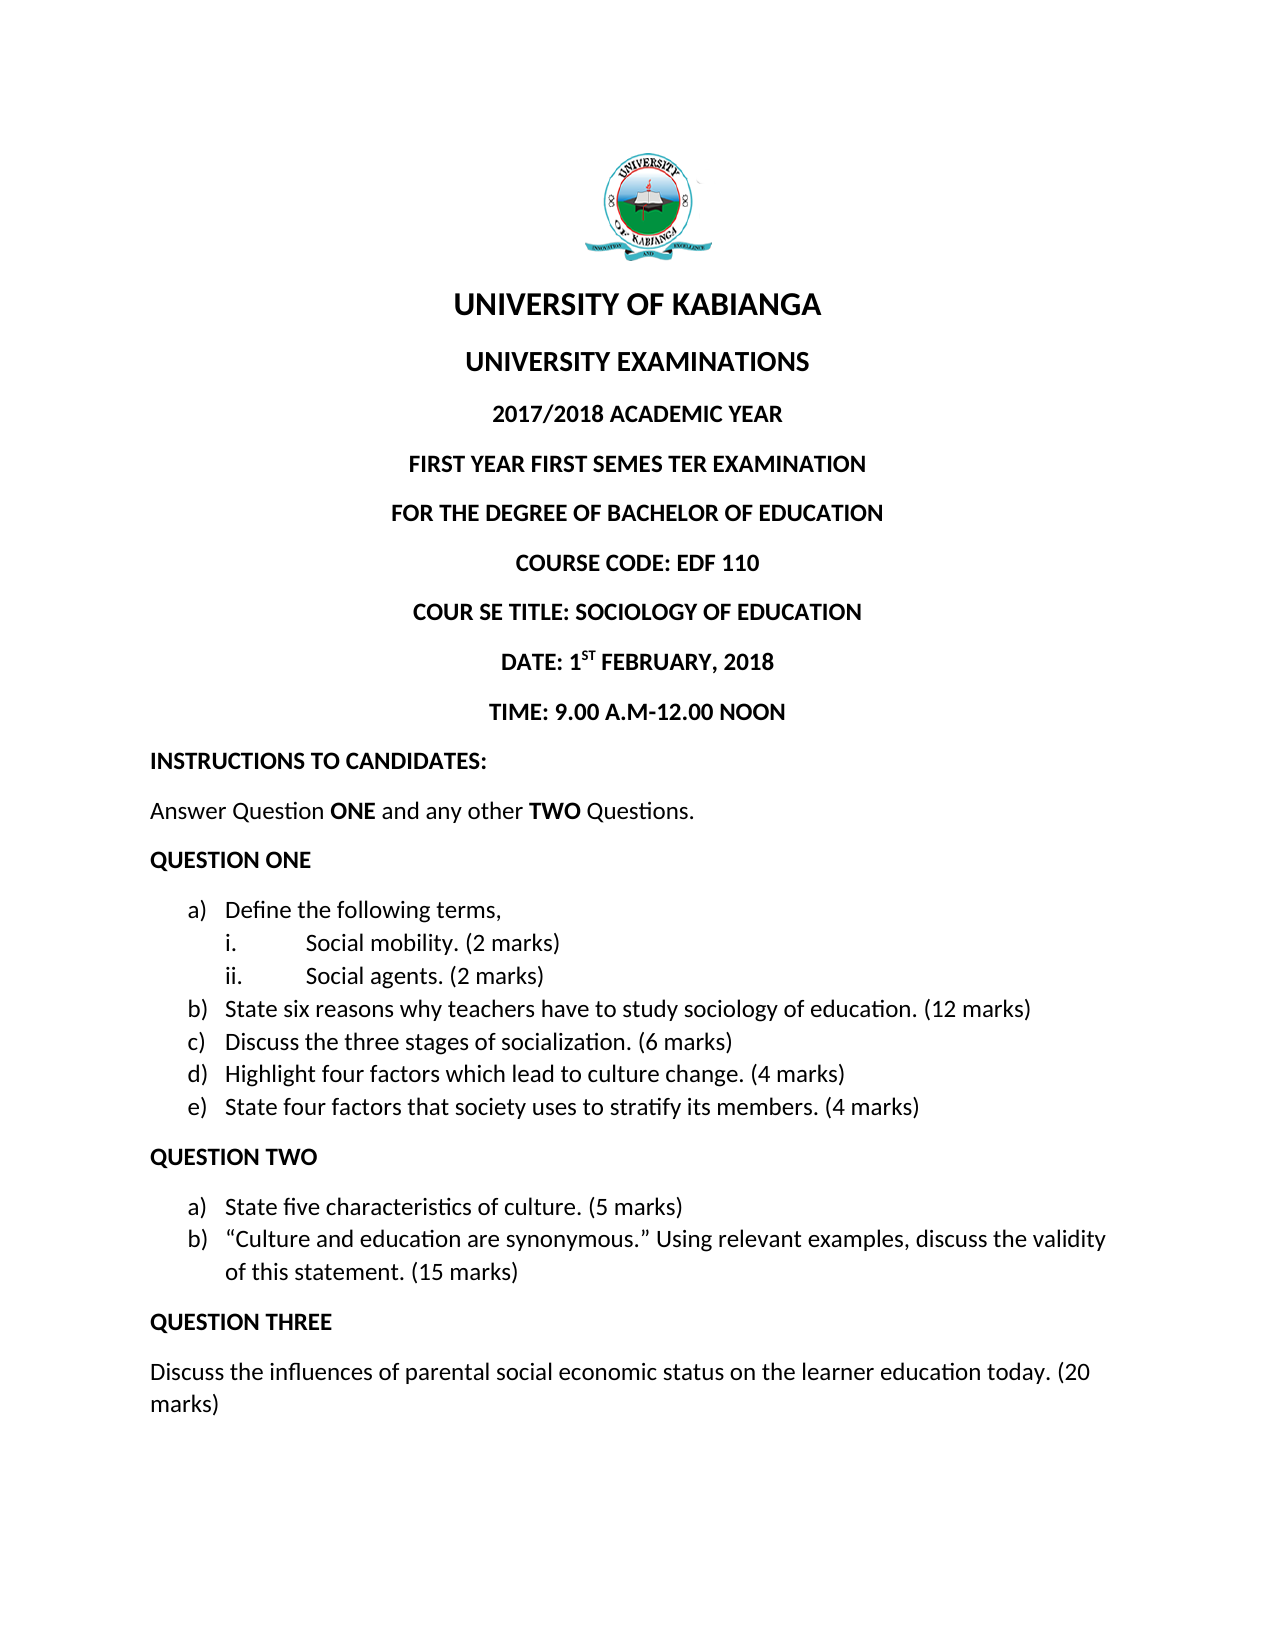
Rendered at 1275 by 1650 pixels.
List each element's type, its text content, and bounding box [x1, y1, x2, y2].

list Social mobility. (2 marks) [225, 927, 1125, 957]
text TIME: 9.00 A.M-12.00 NOON [150, 696, 1125, 726]
list State six reasons why teachers have to study sociology of education. (12 marks) [187, 993, 1125, 1023]
text Discuss the influences of parental social economic status on the learner education today. (20 marks) [150, 1356, 1125, 1419]
list Social agents. (2 marks) [225, 960, 1125, 990]
text 2017/2018 ACADEMIC YEAR [150, 398, 1125, 429]
list Discuss the three stages of socialization. (6 marks) [187, 1026, 1125, 1056]
list Highlight four factors which lead to culture change. (4 marks) [187, 1059, 1125, 1089]
text COUR SE TITLE: SOCIOLOGY OF EDUCATION [150, 597, 1125, 627]
text INSTRUCTIONS TO CANDIDATES: [150, 745, 1125, 776]
text FOR THE DEGREE OF BACHELOR OF EDUCATION [150, 497, 1125, 528]
text QUESTION TWO [150, 1141, 1125, 1172]
list Define the following terms, [187, 894, 1125, 924]
list “Culture and education are synonymous.” Using relevant examples, discuss the validity of this statement. (15 marks) [187, 1224, 1125, 1287]
text UNIVERSITY OF KABIANGA [150, 282, 1125, 323]
list State five characteristics of culture. (5 marks) [187, 1191, 1125, 1221]
text Answer Question ONE and any other TWO Questions. [150, 795, 1125, 825]
text FIRST YEAR FIRST SEMES TER EXAMINATION [150, 448, 1125, 478]
text QUESTION THREE [150, 1306, 1125, 1337]
text DATE: 1ST FEBRUARY, 2018 [150, 646, 1125, 677]
picture [576, 150, 716, 264]
text QUESTION ONE [150, 844, 1125, 875]
text UNIVERSITY EXAMINATIONS [150, 343, 1125, 379]
text COURSE CODE: EDF 110 [150, 547, 1125, 577]
list State four factors that society uses to stratify its members. (4 marks) [187, 1092, 1125, 1122]
